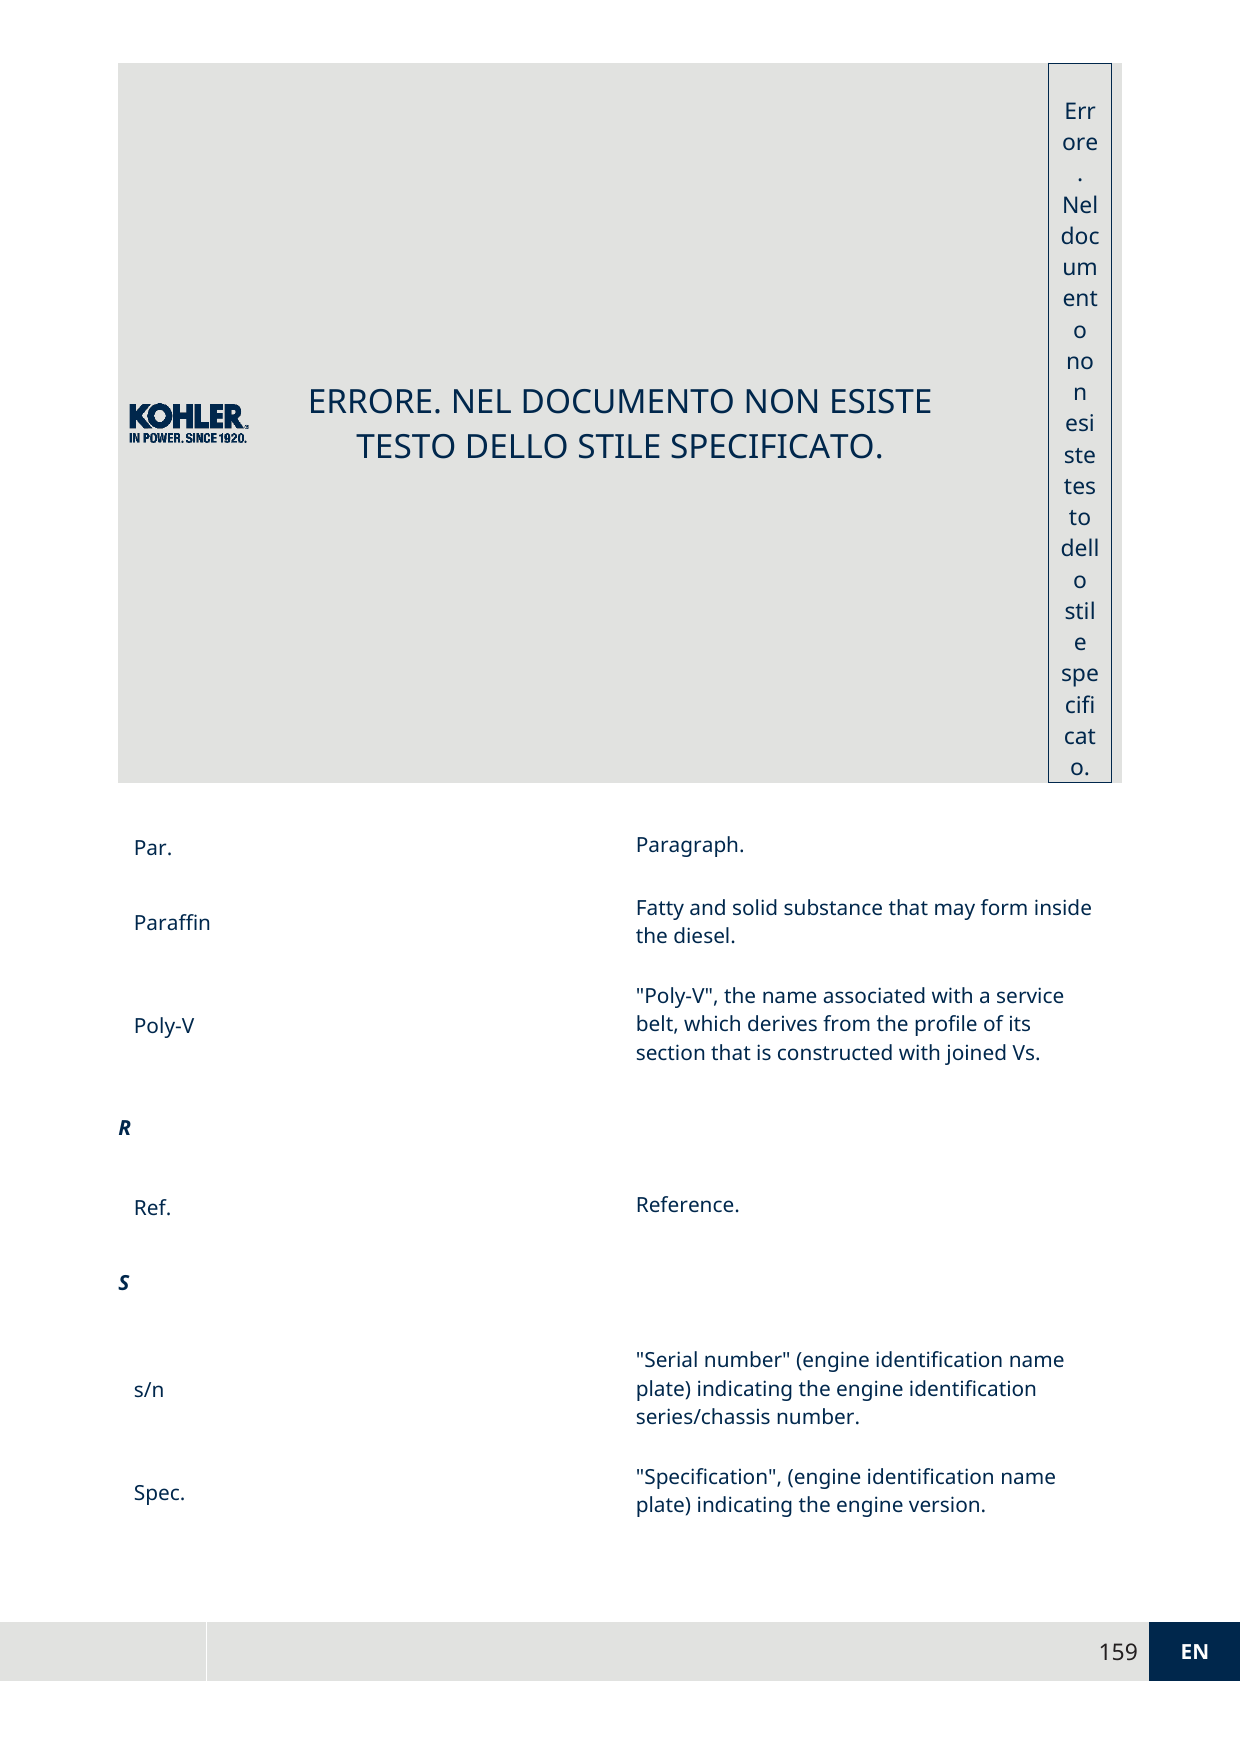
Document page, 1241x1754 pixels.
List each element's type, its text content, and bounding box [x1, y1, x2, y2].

table_cell Paraffin [118, 877, 620, 965]
table_cell Spec. [118, 1447, 620, 1535]
table_cell Fatty and solid substance that may form inside the diesel. [620, 877, 1122, 965]
table_cell Poly-V [118, 965, 620, 1082]
table_cell "Specification", (engine identification name plate) indicating the engine version. [620, 1447, 1122, 1535]
table_header Paragraph. [620, 815, 1122, 877]
table_header Reference. [620, 1175, 1122, 1237]
text S [118, 1268, 1122, 1297]
picture [129, 403, 249, 443]
table_cell "Poly-V", the name associated with a service belt, which derives from the profile of its section that is constructed with joined Vs. [620, 965, 1122, 1082]
table_header s/n [118, 1330, 620, 1447]
table_header Par. [118, 815, 620, 877]
text R [118, 1113, 1122, 1141]
table_header "Serial number" (engine identification name plate) indicating the engine identification series/chassis number. [620, 1330, 1122, 1447]
table_header Ref. [118, 1175, 620, 1237]
